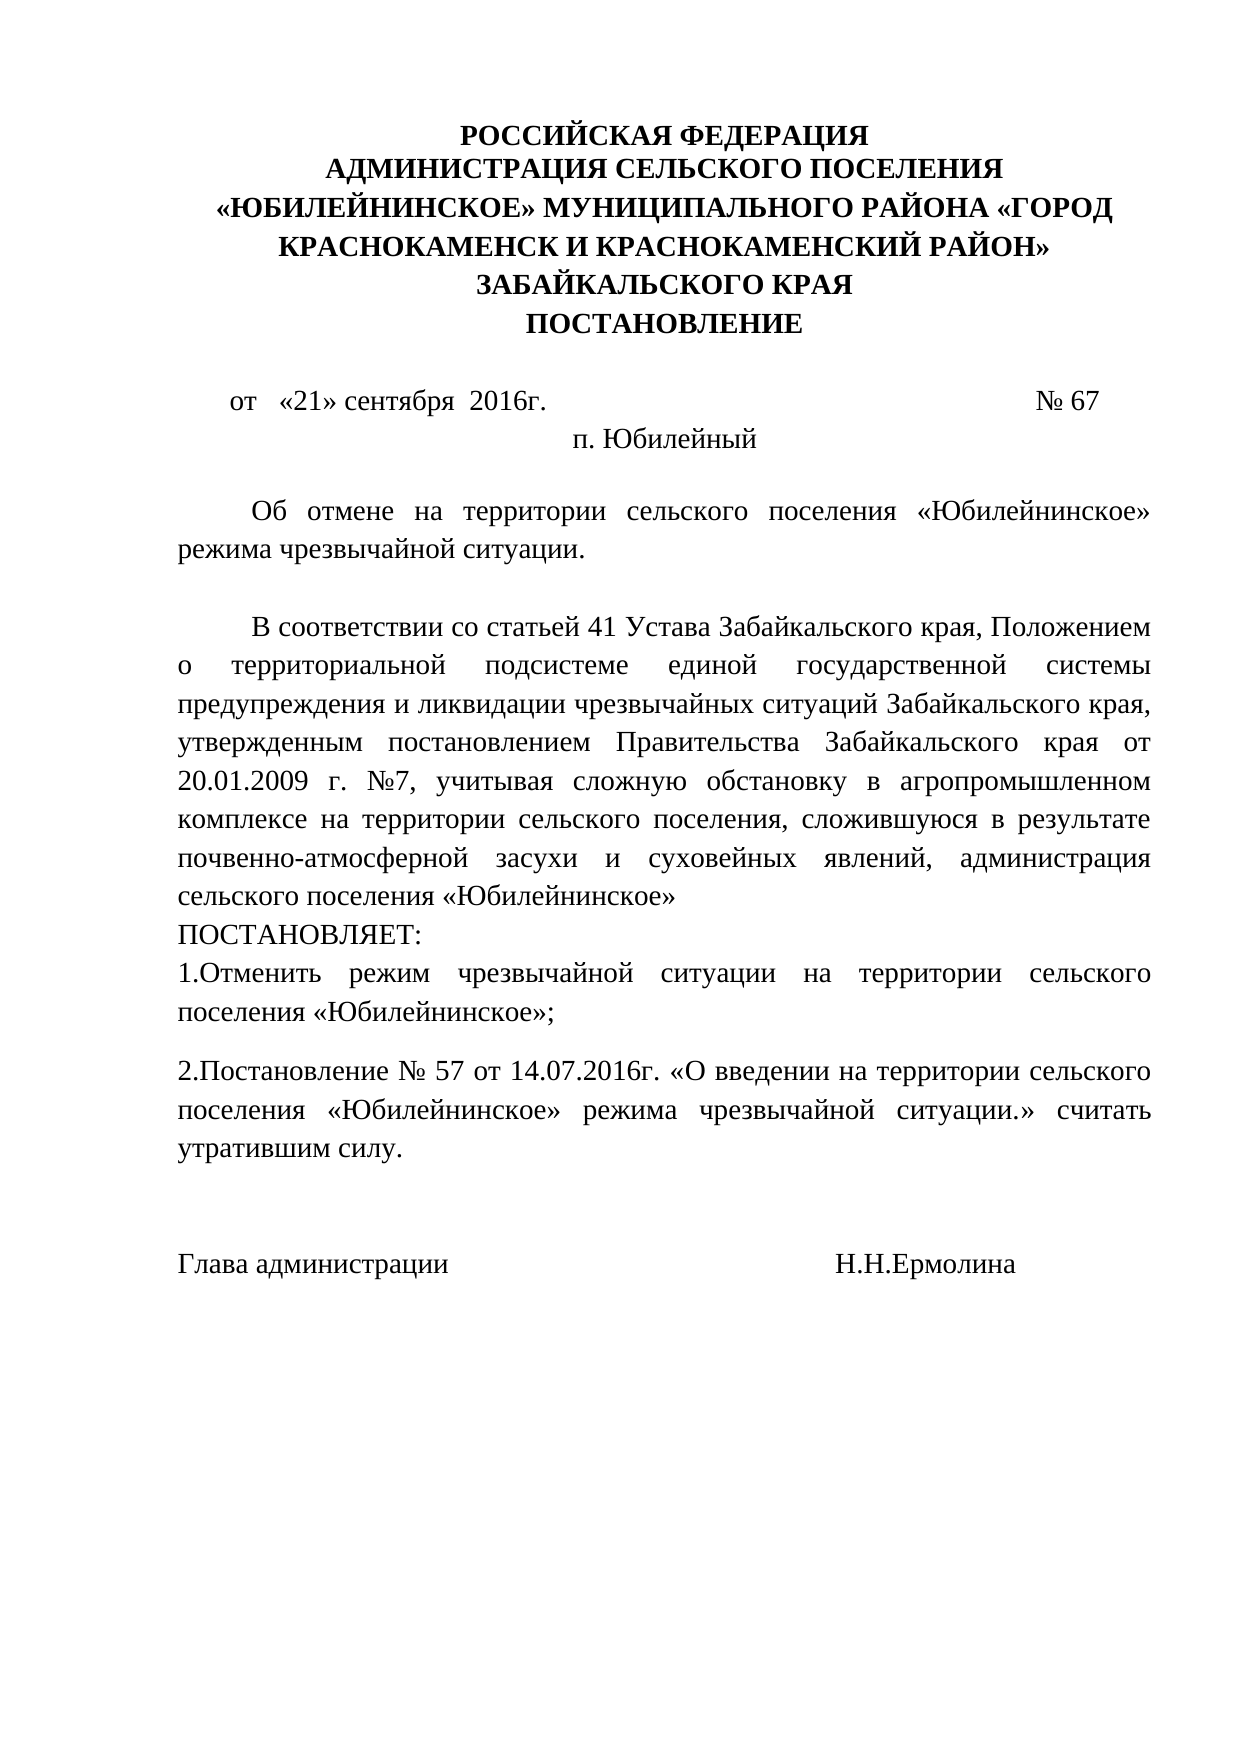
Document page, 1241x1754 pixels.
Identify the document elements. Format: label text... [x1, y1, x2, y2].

text 1.Отменить режим чрезвычайной ситуации на территории сельского поселения «Юбилейнинское»; [177, 956, 1152, 1028]
text АДМИНИСТРАЦИЯ СЕЛЬСКОГО ПОСЕЛЕНИЯ «ЮБИЛЕЙНИНСКОЕ» МУНИЦИПАЛЬНОГО РАЙОНА «ГОРОД [177, 152, 1152, 224]
text Об отмене на территории сельского поселения «Юбилейнинское» режима чрезвычайной ситуации. [177, 493, 1152, 565]
text Глава администрации Н.Н.Ермолина [177, 1246, 1152, 1280]
text РОССИЙСКАЯ ФЕДЕРАЦИЯ [177, 118, 1152, 152]
text В соответствии со статьей 41 Устава Забайкальского края, Положением о территориальной подсистеме единой государственной системы предупреждения и ликвидации чрезвычайных ситуаций Забайкальского края, утвержденным постановлением Правительства Забайкальского края от 20.01.2009 г. №7, учитывая сложную обстановку в агропромышленном комплексе на территории сельского поселения, сложившуюся в результате почвенно-атмосферной засухи и суховейных явлений, администрация сельского поселения «Юбилейнинское» [177, 609, 1152, 912]
text ПОСТАНОВЛЯЕТ: [177, 917, 1152, 951]
text от «21» сентября 2016г. № 67 [177, 383, 1152, 416]
text 2.Постановление № 57 от 14.07.2016г. «О введении на территории сельского поселения «Юбилейнинское» режима чрезвычайной ситуации.» считать утратившим силу. [177, 1053, 1152, 1164]
text ЗАБАЙКАЛЬСКОГО КРАЯ [177, 267, 1152, 301]
text п. Юбилейный [177, 421, 1152, 455]
text КРАСНОКАМЕНСК И КРАСНОКАМЕНСКИЙ РАЙОН» [177, 229, 1152, 262]
text ПОСТАНОВЛЕНИЕ [177, 306, 1152, 339]
